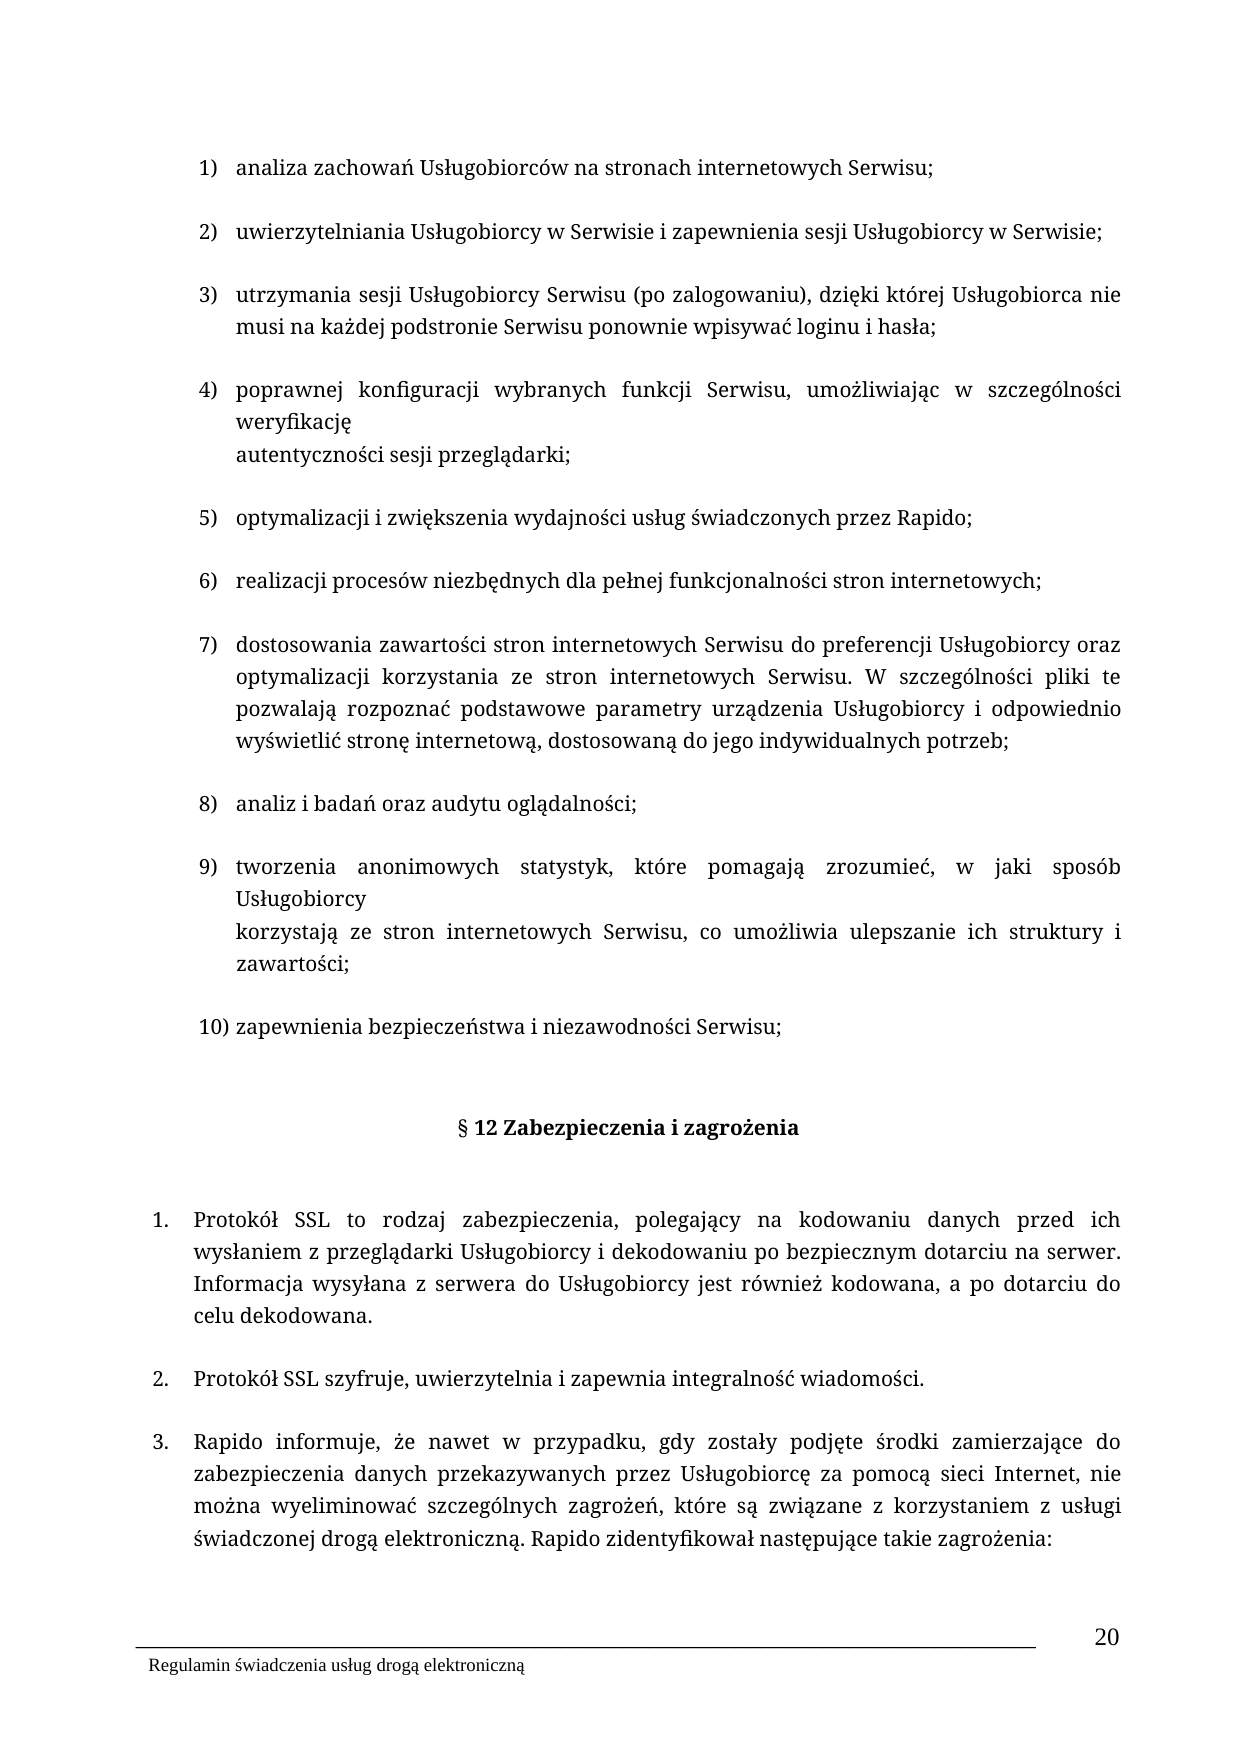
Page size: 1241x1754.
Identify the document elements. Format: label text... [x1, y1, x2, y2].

list zapewnienia bezpieczeństwa i niezawodności Serwisu; [199, 1012, 1122, 1041]
list Rapido informuje, że nawet w przypadku, gdy zostały podjęte środki zamierzające do zabezpieczenia danych przekazywanych przez Usługobiorcę za pomocą sieci Internet, nie można wyeliminować szczególnych zagrożeń, które są związane z korzystaniem z usługi świadczonej drogą elektroniczną. Rapido zidentyfikował następujące takie zagrożenia: [152, 1427, 1122, 1552]
list realizacji procesów niezbędnych dla pełnej funkcjonalności stron internetowych; [199, 566, 1122, 595]
list utrzymania sesji Usługobiorcy Serwisu (po zalogowaniu), dzięki której Usługobiorca nie musi na każdej podstronie Serwisu ponownie wpisywać loginu i hasła; [199, 280, 1122, 341]
list uwierzytelniania Usługobiorcy w Serwisie i zapewnienia sesji Usługobiorcy w Serwisie; [199, 217, 1122, 245]
subtitle § 12 Zabezpieczenia i zagrożenia [243, 1113, 1013, 1141]
list tworzenia anonimowych statystyk, które pomagają zrozumieć, w jaki sposób Usługobiorcy [199, 852, 1122, 913]
list poprawnej konfiguracji wybranych funkcji Serwisu, umożliwiając w szczególności weryfikację [199, 375, 1122, 436]
list dostosowania zawartości stron internetowych Serwisu do preferencji Usługobiorcy oraz optymalizacji korzystania ze stron internetowych Serwisu. W szczególności pliki te pozwalają rozpoznać podstawowe parametry urządzenia Usługobiorcy i odpowiednio wyświetlić stronę internetową, dostosowaną do jego indywidualnych potrzeb; [199, 630, 1122, 754]
text autentyczności sesji przeglądarki; [236, 440, 1122, 468]
list Protokół SSL to rodzaj zabezpieczenia, polegający na kodowaniu danych przed ich wysłaniem z przeglądarki Usługobiorcy i dekodowaniu po bezpiecznym dotarciu na serwer. Informacja wysyłana z serwera do Usługobiorcy jest również kodowana, a po dotarciu do celu dekodowana. [152, 1205, 1122, 1329]
list analiz i badań oraz audytu oglądalności; [199, 789, 1122, 818]
list analiza zachowań Usługobiorców na stronach internetowych Serwisu; [199, 153, 1122, 182]
list optymalizacji i zwiększenia wydajności usług świadczonych przez Rapido; [199, 503, 1122, 532]
text korzystają ze stron internetowych Serwisu, co umożliwia ulepszanie ich struktury i zawartości; [236, 917, 1122, 978]
list Protokół SSL szyfruje, uwierzytelnia i zapewnia integralność wiadomości. [152, 1364, 1122, 1393]
